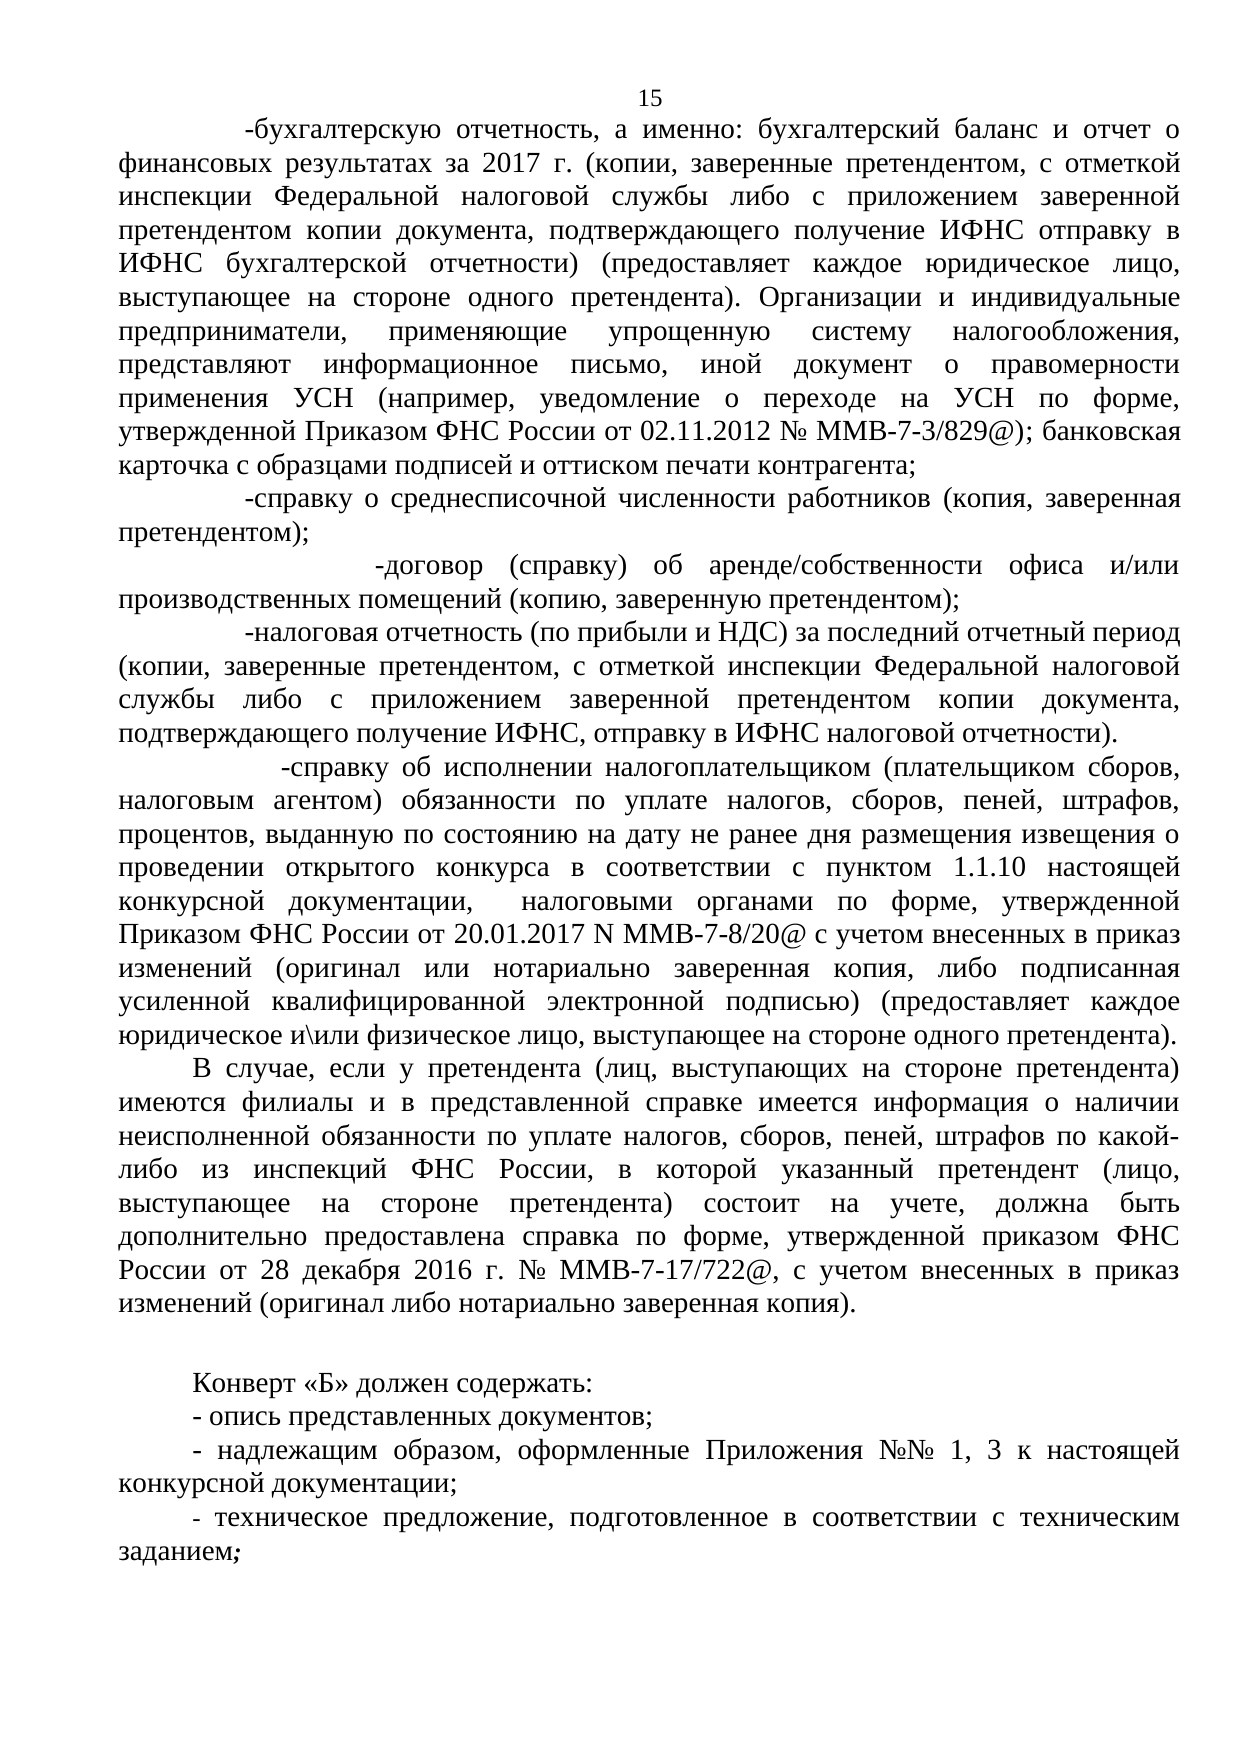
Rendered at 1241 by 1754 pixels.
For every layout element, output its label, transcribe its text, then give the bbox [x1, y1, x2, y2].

text -справку об исполнении налогоплательщиком (плательщиком сборов, налоговым агентом) обязанности по уплате налогов, сборов, пеней, штрафов, процентов, выданную по состоянию на дату не ранее дня размещения извещения о проведении открытого конкурса в соответствии с пунктом 1.1.10 настоящей конкурсной документации, налоговыми органами по форме, утвержденной Приказом ФНС России от 20.01.2017 N ММВ-7-8/20@ с учетом внесенных в приказ изменений (оригинал или нотариально заверенная копия, либо подписанная усиленной квалифицированной электронной подписью) (предоставляет каждое юридическое и\или физическое лицо, выступающее на стороне одного претендента). [118, 749, 1181, 1051]
text В случае, если у претендента (лиц, выступающих на стороне претендента) имеются филиалы и в представленной справке имеется информация о наличии неисполненной обязанности по уплате налогов, сборов, пеней, штрафов по какой-либо из инспекций ФНС России, в которой указанный претендент (лицо, выступающее на стороне претендента) состоит на учете, должна быть дополнительно предоставлена справка по форме, утвержденной приказом ФНС России от 28 декабря 2016 г. № ММВ-7-17/722@, с учетом внесенных в приказ изменений (оригинал либо нотариально заверенная копия). [118, 1051, 1181, 1319]
text - надлежащим образом, оформленные Приложения №№ 1, 3 к настоящей конкурсной документации; [118, 1432, 1181, 1499]
text Конверт «Б» должен содержать: [118, 1365, 1181, 1398]
text -налоговая отчетность (по прибыли и НДС) за последний отчетный период (копии, заверенные претендентом, с отметкой инспекции Федеральной налоговой службы либо с приложением заверенной претендентом копии документа, подтверждающего получение ИФНС, отправку в ИФНС налоговой отчетности). [118, 614, 1181, 749]
text - опись представленных документов; [118, 1398, 1181, 1432]
text - техническое предложение, подготовленное в соответствии с техническим заданием; [118, 1499, 1181, 1566]
text -договор (справку) об аренде/собственности офиса и/или производственных помещений (копию, заверенную претендентом); [118, 547, 1181, 614]
list -справку о среднесписочной численности работников (копия, заверенная претендентом); [118, 480, 1181, 547]
text -бухгалтерскую отчетность, а именно: бухгалтерский баланс и отчет о финансовых результатах за 2017 г. (копии, заверенные претендентом, с отметкой инспекции Федеральной налоговой службы либо с приложением заверенной претендентом копии документа, подтверждающего получение ИФНС отправку в ИФНС бухгалтерской отчетности) (предоставляет каждое юридическое лицо, выступающее на стороне одного претендента). Организации и индивидуальные предприниматели, применяющие упрощенную систему налогообложения, представляют информационное письмо, иной документ о правомерности применения УСН (например, уведомление о переходе на УСН по форме, утвержденной Приказом ФНС России от 02.11.2012 № ММВ-7-3/829@); банковская карточка с образцами подписей и оттиском печати контрагента; [118, 111, 1181, 480]
